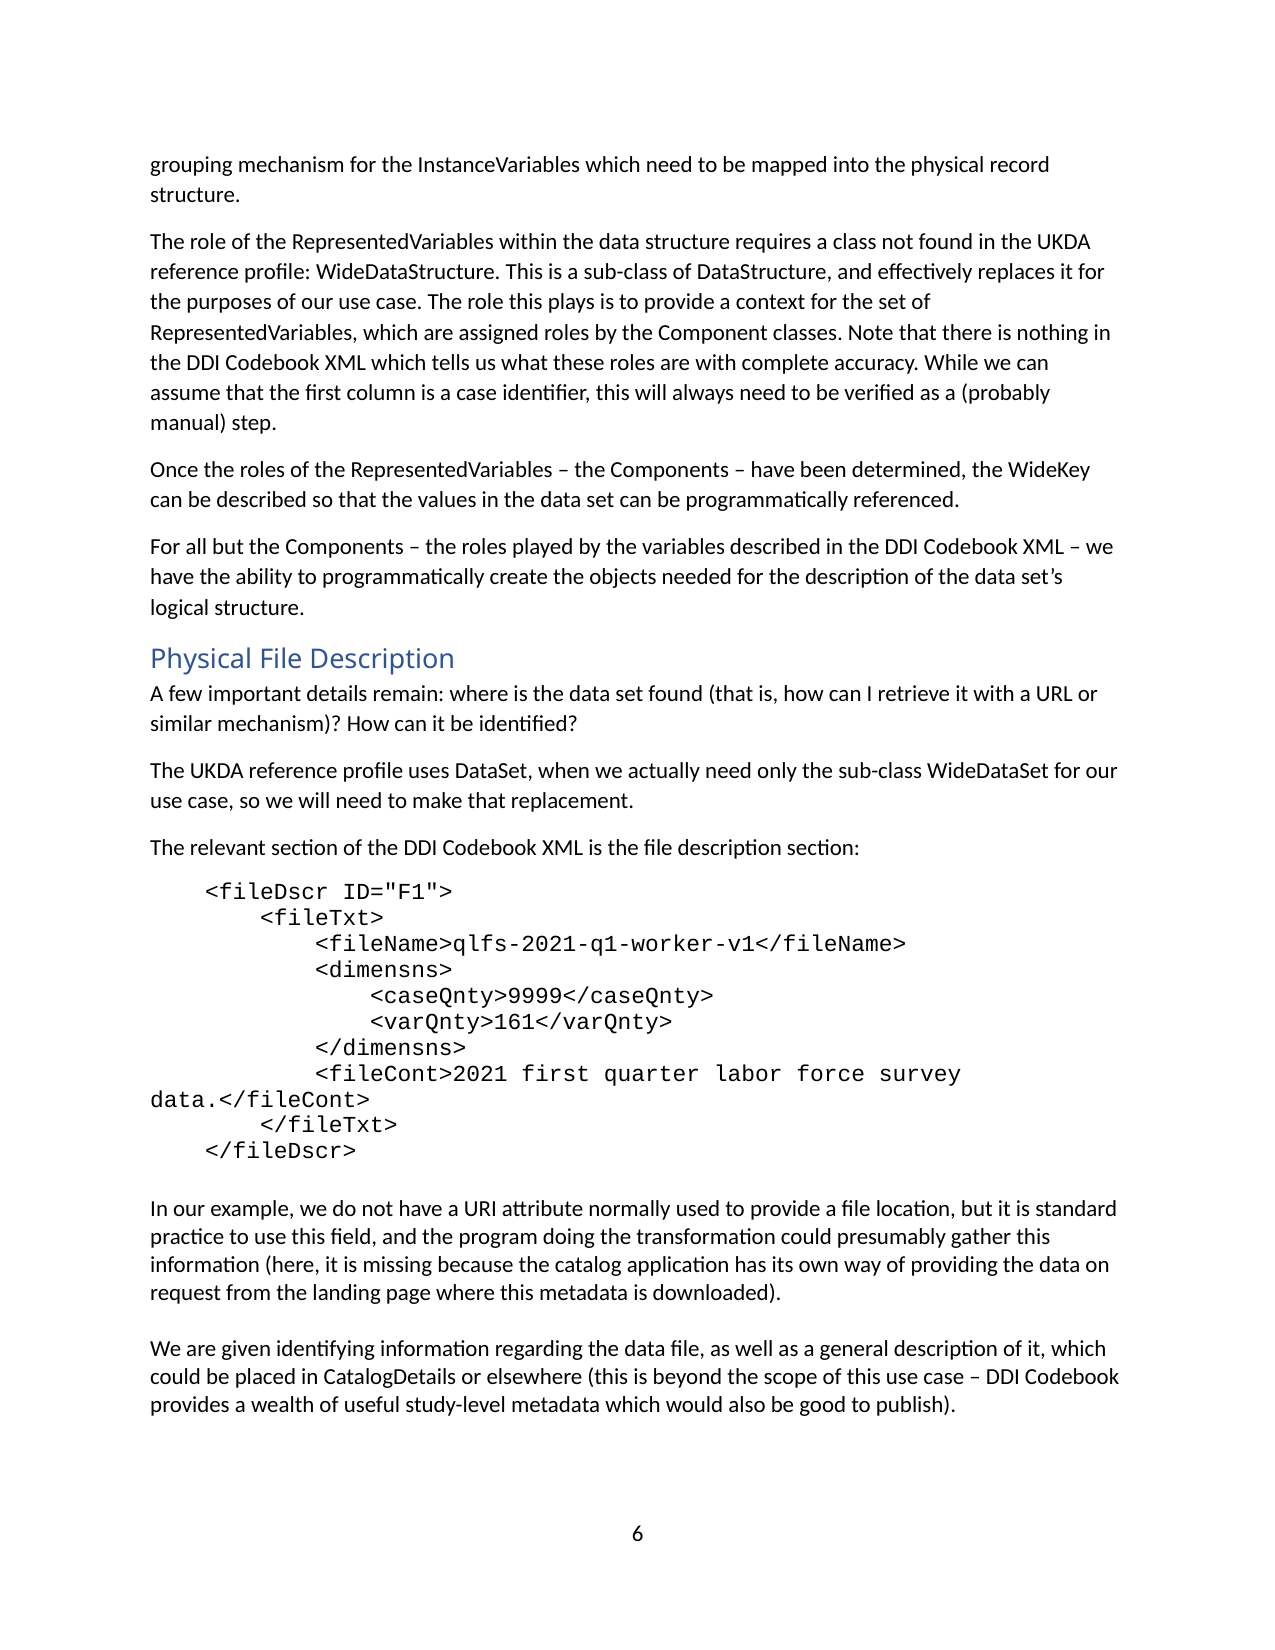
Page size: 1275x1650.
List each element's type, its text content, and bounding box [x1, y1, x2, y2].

text </dimensns> [150, 1036, 1125, 1062]
text </fileTxt> [150, 1114, 1125, 1140]
subtitle Physical File Description [150, 639, 1125, 676]
text <dimensns> [150, 958, 1125, 984]
text <fileCont>2021 first quarter labor force survey data.</fileCont> [150, 1062, 1125, 1114]
text <fileName>qlfs-2021-q1-worker-v1</fileName> [150, 932, 1125, 958]
text <fileTxt> [150, 906, 1125, 932]
text In our example, we do not have a URI attribute normally used to provide a file location, but it is standard practice to use this field, and the program doing the transformation could presumably gather this information (here, it is missing because the catalog application has its own way of providing the data on request from the landing page where this metadata is downloaded). [150, 1194, 1125, 1306]
text <varQnty>161</varQnty> [150, 1010, 1125, 1036]
text The relevant section of the DDI Codebook XML is the file description section: [150, 833, 1125, 862]
text Once the roles of the RepresentedVariables – the Components – have been determined, the WideKey can be described so that the values in the data set can be programmatically referenced. [150, 455, 1125, 513]
text <caseQnty>9999</caseQnty> [150, 984, 1125, 1010]
text The UKDA reference profile uses DataSet, when we actually need only the sub-class WideDataSet for our use case, so we will need to make that replacement. [150, 756, 1125, 815]
text </fileDscr> [150, 1140, 1125, 1166]
text <fileDscr ID="F1"> [150, 880, 1125, 906]
text For all but the Components – the roles played by the variables described in the DDI Codebook XML – we have the ability to programmatically create the objects needed for the description of the data set’s logical structure. [150, 532, 1125, 621]
text A few important details remain: where is the data set found (that is, how can I retrieve it with a URL or similar mechanism)? How can it be identified? [150, 679, 1125, 738]
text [150, 150, 1125, 208]
text We are given identifying information regarding the data file, as well as a general description of it, which could be placed in CatalogDetails or elsewhere (this is beyond the scope of this use case – DDI Codebook provides a wealth of useful study-level metadata which would also be good to publish). [150, 1334, 1125, 1418]
text The role of the RepresentedVariables within the data structure requires a class not found in the UKDA reference profile: WideDataStructure. This is a sub-class of DataStructure, and effectively replaces it for the purposes of our use case. The role this plays is to provide a context for the set of RepresentedVariables, which are assigned roles by the Component classes. Note that there is nothing in the DDI Codebook XML which tells us what these roles are with complete accuracy. While we can assume that the first column is a case identifier, this will always need to be verified as a (probably manual) step. [150, 227, 1125, 436]
